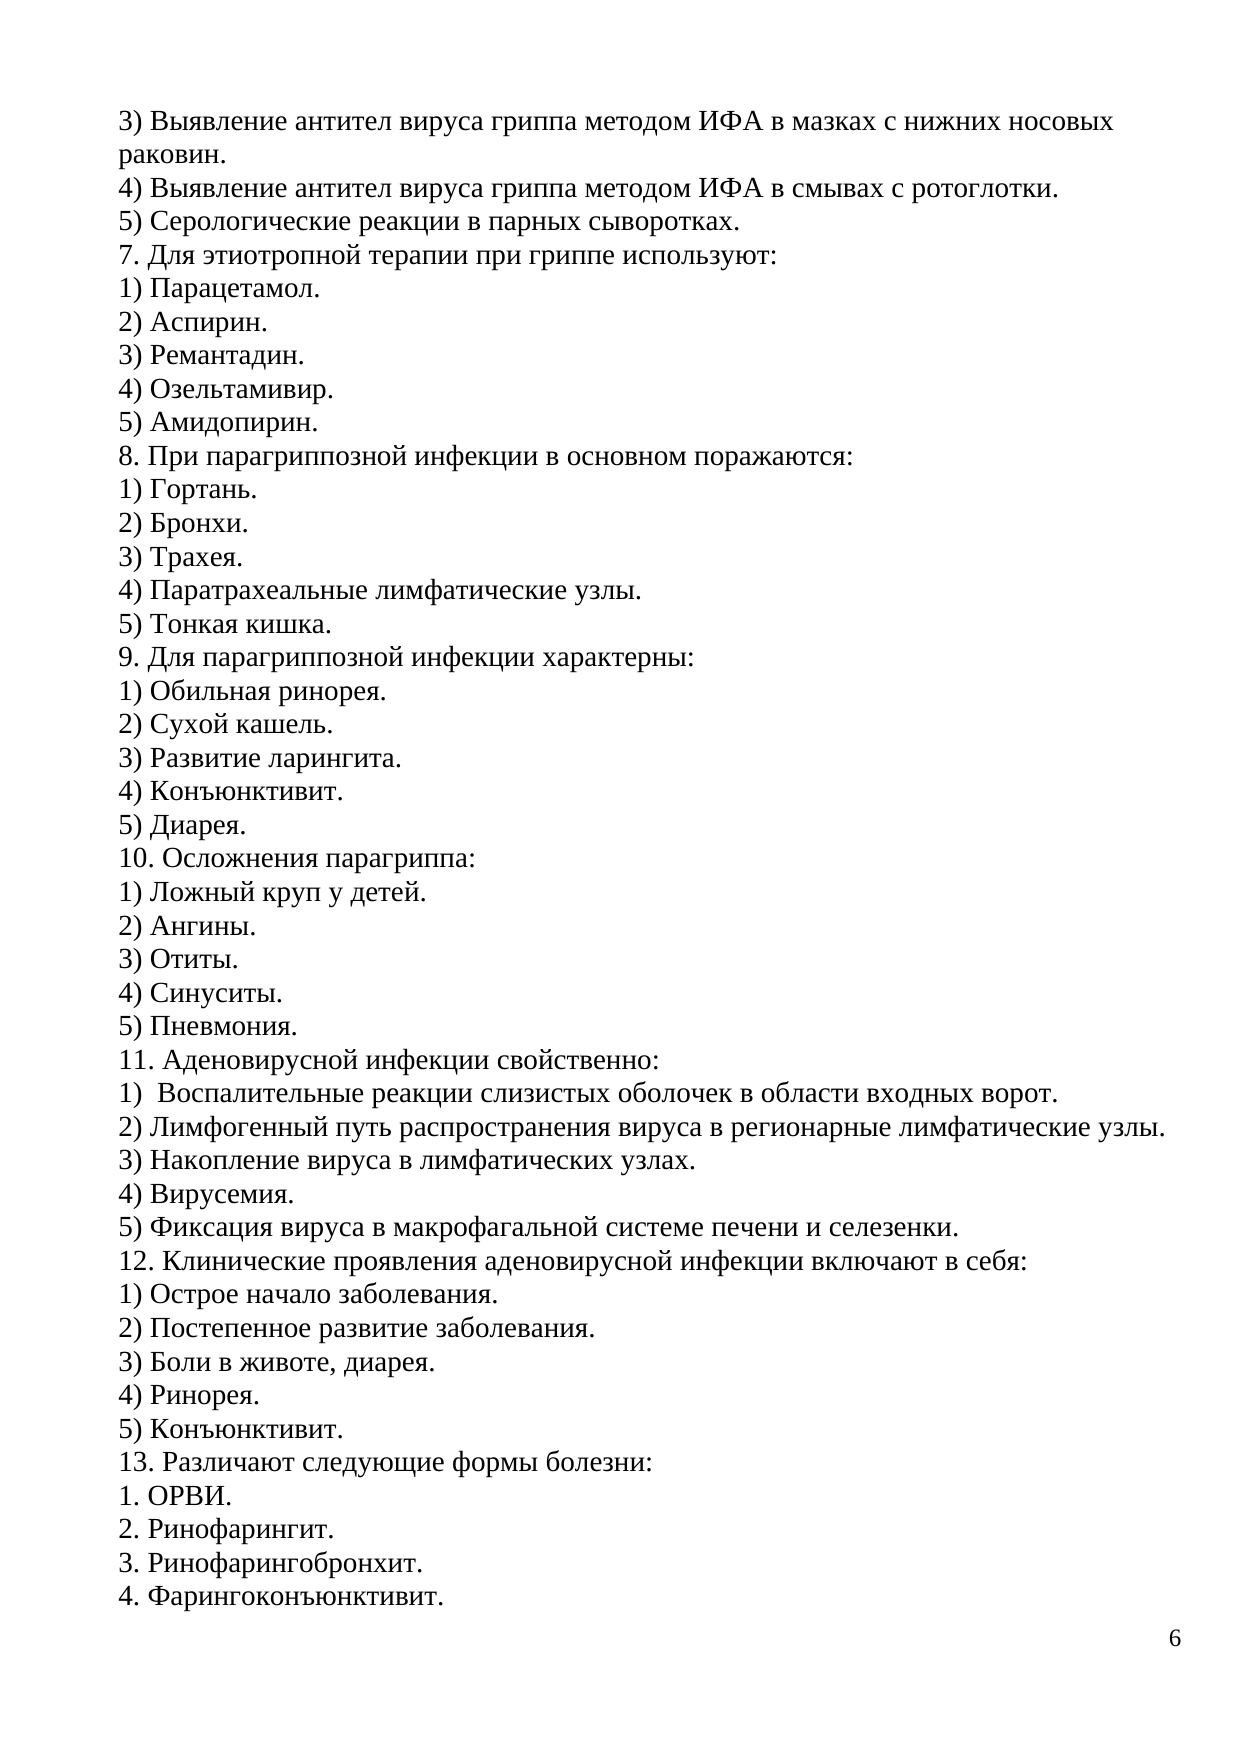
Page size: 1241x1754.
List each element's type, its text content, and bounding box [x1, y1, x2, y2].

text 9. Для парагриппозной инфекции характерны: [118, 639, 1181, 673]
text 2) Бронхи. [118, 505, 1181, 539]
text 4) Конъюнктивит. [118, 773, 1181, 807]
text 2. Ринофарингит. [118, 1511, 1181, 1545]
text 5) Фиксация вируса в макрофагальной системе печени и селезенки. [118, 1209, 1181, 1243]
text 3) Выявление антител вируса гриппа методом ИФА в мазках с нижних носовых раковин. [118, 103, 1181, 170]
text 1. ОРВИ. [118, 1478, 1181, 1511]
text 4) Озельтамивир. [118, 371, 1181, 404]
text 5) Конъюнктивит. [118, 1411, 1181, 1444]
text 5) Тонкая кишка. [118, 606, 1181, 639]
text 2) Постепенное развитие заболевания. [118, 1310, 1181, 1344]
text 3) Ремантадин. [118, 337, 1181, 371]
text 5) Пневмония. [118, 1008, 1181, 1042]
text 4) Ринорея. [118, 1377, 1181, 1411]
text 11. Аденовирусной инфекции свойственно: [118, 1042, 1181, 1075]
text 1) Ложный круп у детей. [118, 874, 1181, 908]
text 4) Выявление антител вируса гриппа методом ИФА в смывах с ротоглотки. [118, 170, 1181, 203]
text 2) Ангины. [118, 908, 1181, 941]
text 5) Амидопирин. [118, 404, 1181, 438]
text 7. Для этиотропной терапии при гриппе используют: [118, 237, 1181, 270]
text 3) Развитие ларингита. [118, 740, 1181, 773]
text 3. Ринофарингобронхит. [118, 1545, 1181, 1578]
text 8. При парагриппозной инфекции в основном поражаются: [118, 438, 1181, 472]
text 3) Трахея. [118, 539, 1181, 572]
text 2) Лимфогенный путь распространения вируса в регионарные лимфатические узлы. [118, 1109, 1181, 1142]
text 13. Различают следующие формы болезни: [118, 1444, 1181, 1478]
text 4. Фарингоконъюнктивит. [118, 1578, 1181, 1612]
text 1) Воспалительные реакции слизистых оболочек в области входных ворот. [118, 1075, 1181, 1109]
text 5) Диарея. [118, 807, 1181, 841]
text 4) Вирусемия. [118, 1176, 1181, 1209]
text 4) Синуситы. [118, 975, 1181, 1008]
text 2) Аспирин. [118, 304, 1181, 337]
text 3) Отиты. [118, 941, 1181, 975]
text 3) Накопление вируса в лимфатических узлах. [118, 1142, 1181, 1176]
text 2) Сухой кашель. [118, 706, 1181, 740]
text 1) Парацетамол. [118, 270, 1181, 304]
text 1) Обильная ринорея. [118, 673, 1181, 706]
text 1) Острое начало заболевания. [118, 1277, 1181, 1310]
text 3) Боли в животе, диарея. [118, 1344, 1181, 1377]
text 10. Осложнения парагриппа: [118, 841, 1181, 874]
text 1) Гортань. [118, 472, 1181, 505]
text 4) Паратрахеальные лимфатические узлы. [118, 572, 1181, 606]
text 12. Клинические проявления аденовирусной инфекции включают в себя: [118, 1243, 1181, 1277]
text 5) Серологические реакции в парных сыворотках. [118, 203, 1181, 237]
